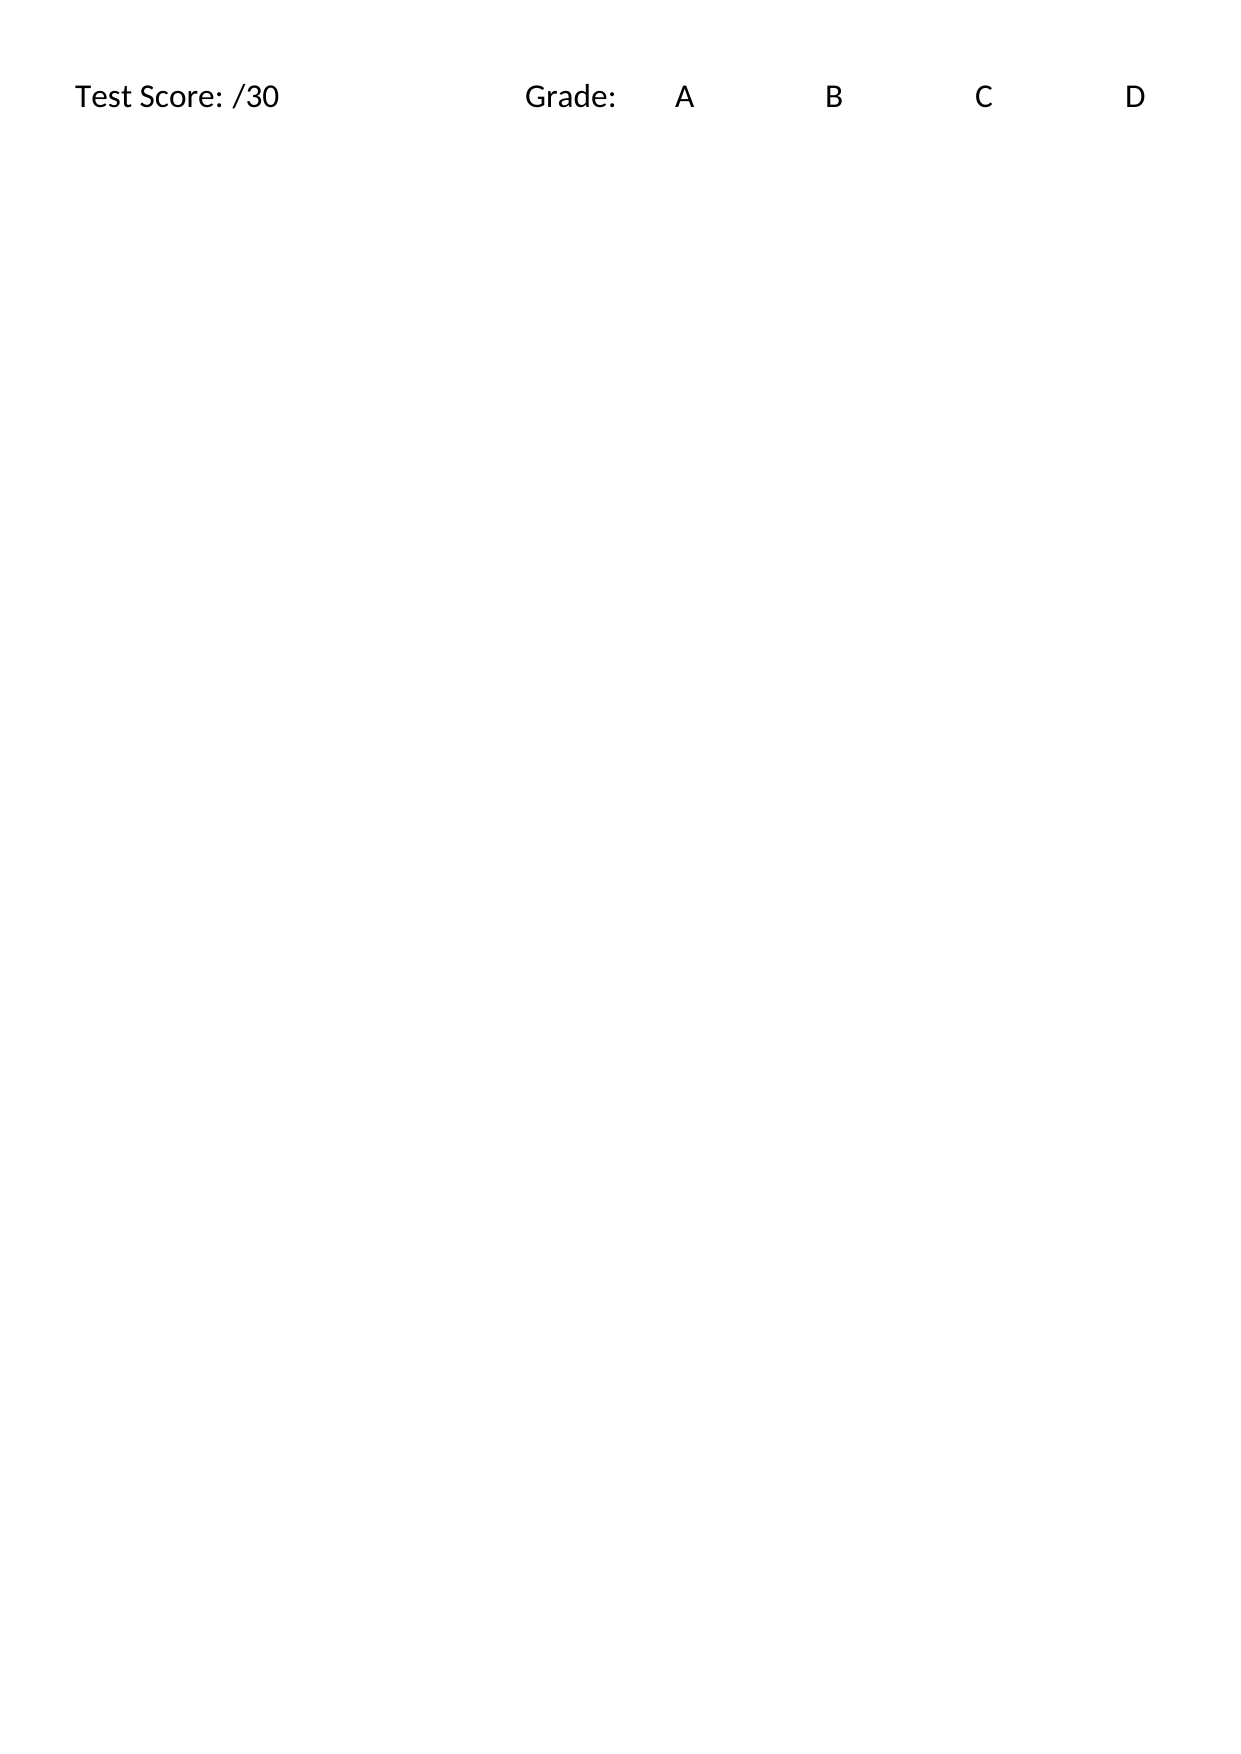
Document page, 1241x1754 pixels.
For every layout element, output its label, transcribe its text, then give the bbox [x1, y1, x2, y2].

text Test Score: /30 Grade: A B C D [75, 75, 1165, 116]
